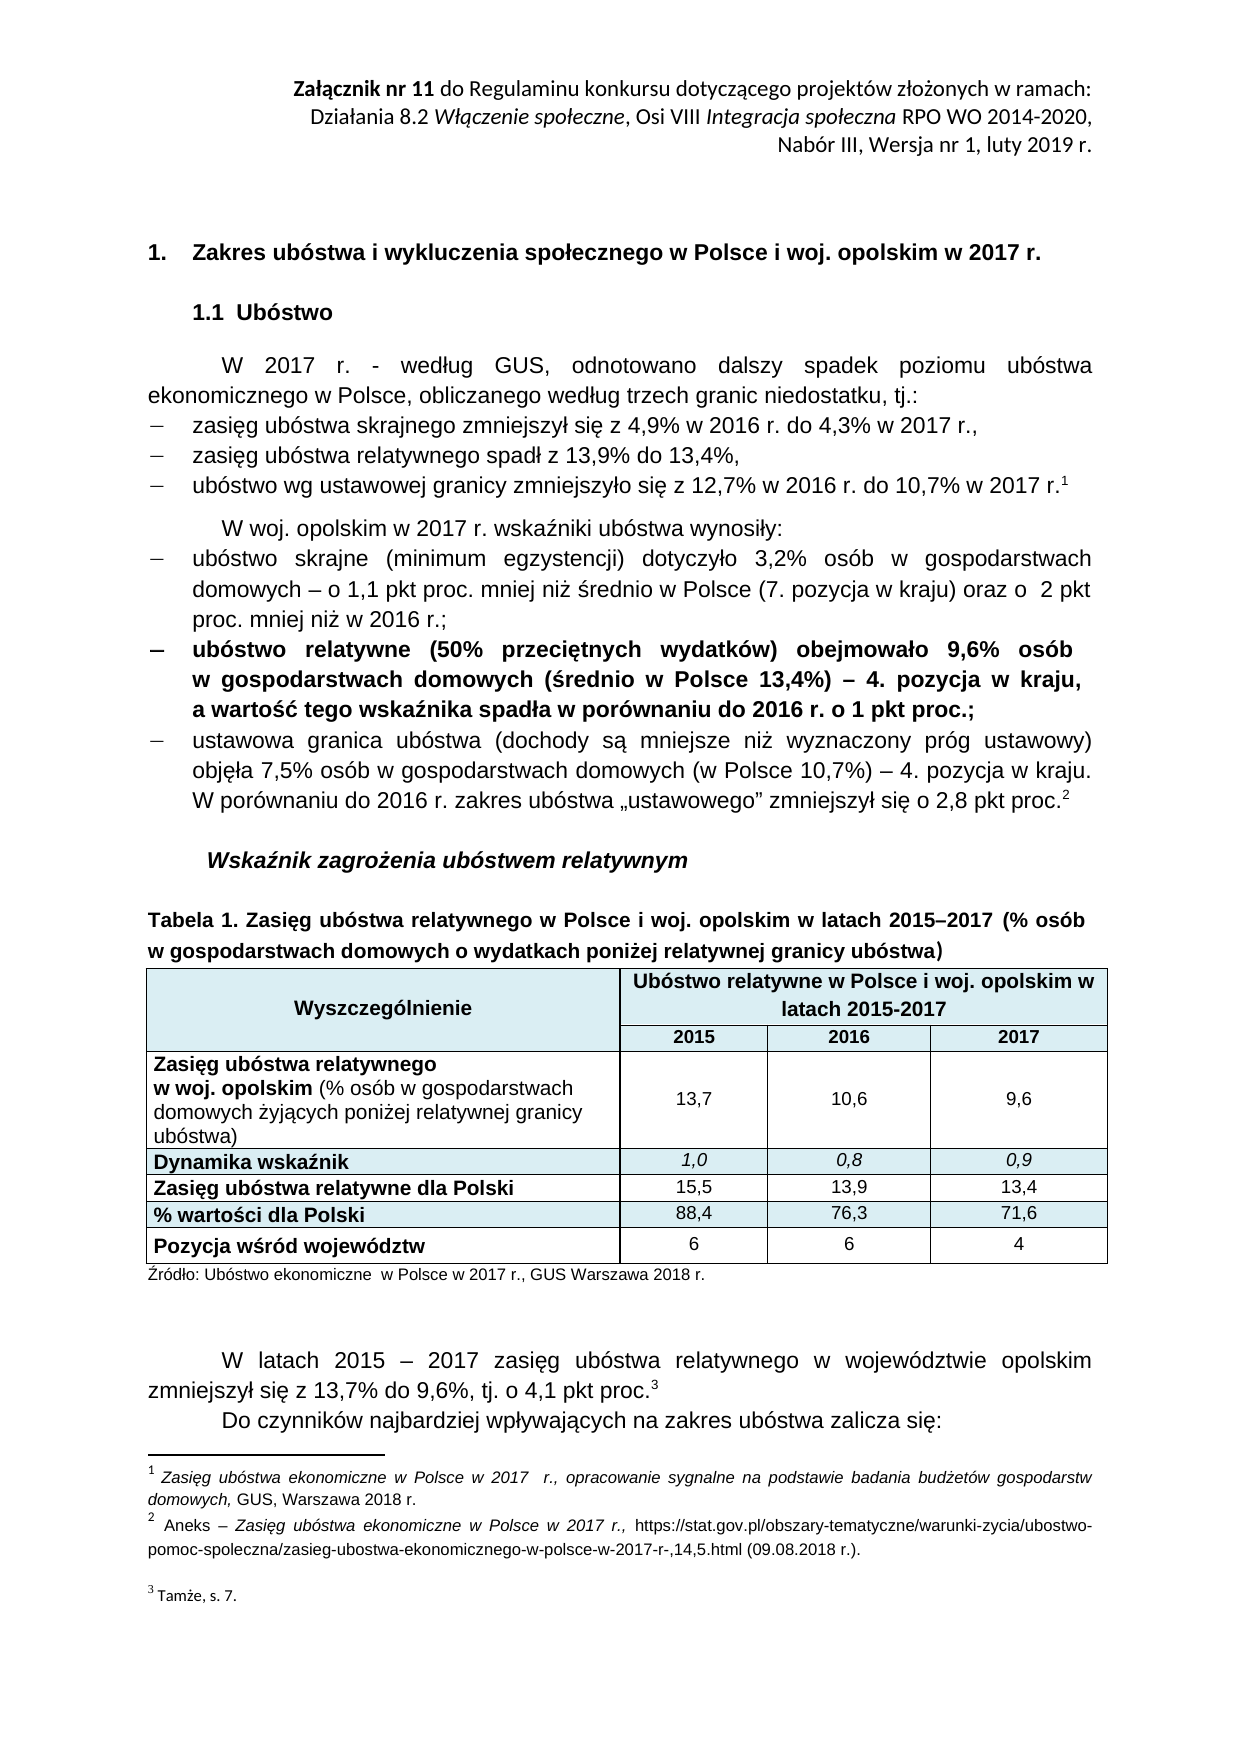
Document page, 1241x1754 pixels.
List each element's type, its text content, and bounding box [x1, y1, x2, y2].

list Ubóstwo [192, 299, 1093, 325]
text Do czynników najbardziej wpływających na zakres ubóstwa zalicza się: [148, 1407, 1093, 1433]
list Zakres ubóstwa i wykluczenia społecznego w Polsce i woj. opolskim w 2017 r. [148, 238, 1093, 265]
table_cell 2015 [621, 1026, 767, 1051]
table_cell Pozycja wśród województw [147, 1228, 619, 1263]
list ubóstwo wg ustawowej granicy zmniejszyło się z 12,7% w 2016 r. do 10,7% w 2017 r. [148, 472, 1093, 499]
table_cell 2017 [931, 1026, 1107, 1051]
table_cell 10,6 [768, 1052, 930, 1148]
table_cell 0,8 [768, 1149, 930, 1174]
list ustawowa granica ubóstwa (dochody są mniejsze niż wyznaczony próg ustawowy) objęła 7,5% osób w gospodarstwach domowych (w Polsce 10,7%) – 4. pozycja w kraju. W porównaniu do 2016 r. zakres ubóstwa „ustawowego” zmniejszył się o 2,8 pkt proc. [148, 727, 1093, 813]
text Tabela 1. Zasięg ubóstwa relatywnego w Polsce i woj. opolskim w latach 2015–2017 (% osób w gospodarstwach domowych o wydatkach poniżej relatywnej granicy ubóstwa) [148, 908, 1093, 964]
table_cell % wartości dla Polski [147, 1202, 619, 1227]
table_cell 13,9 [768, 1175, 930, 1201]
text W latach 2015 – 2017 zasięg ubóstwa relatywnego w województwie opolskim zmniejszył się z 13,7% do 9,6%, tj. o 4,1 pkt proc. [148, 1347, 1093, 1403]
text W 2017 r. - według GUS, odnotowano dalszy spadek poziomu ubóstwa ekonomicznego w Polsce, obliczanego według trzech granic niedostatku, tj.: [148, 352, 1093, 408]
list ubóstwo skrajne (minimum egzystencji) dotyczyło 3,2% osób w gospodarstwach domowych – o 1,1 pkt proc. mniej niż średnio w Polsce (7. pozycja w kraju) oraz o 2 pkt proc. mniej niż w 2016 r.; [148, 545, 1093, 632]
table_cell 6 [768, 1228, 930, 1263]
text W woj. opolskim w 2017 r. wskaźniki ubóstwa wynosiły: [148, 515, 1093, 542]
table_cell 71,6 [931, 1202, 1107, 1227]
list zasięg ubóstwa skrajnego zmniejszył się z 4,9% w 2016 r. do 4,3% w 2017 r., [148, 412, 1093, 438]
text Źródło: Ubóstwo ekonomiczne w Polsce w 2017 r., GUS Warszawa 2018 r. [148, 1264, 1093, 1283]
text Wskaźnik zagrożenia ubóstwem relatywnym [207, 847, 1093, 874]
table_cell Zasięg ubóstwa relatywne dla Polski [147, 1175, 619, 1201]
table_cell 13,4 [931, 1175, 1107, 1201]
table_cell Zasięg ubóstwa relatywnego w woj. opolskim (% osób w gospodarstwach domowych żyjących poniżej relatywnej granicy ubóstwa) [147, 1052, 619, 1148]
list ubóstwo relatywne (50% przeciętnych wydatków) obejmowało 9,6% osób w gospodarstwach domowych (średnio w Polsce 13,4%) – 4. pozycja w kraju, a wartość tego wskaźnika spadła w porównaniu do 2016 r. o 1 pkt proc.; [148, 636, 1093, 723]
table_cell 1,0 [621, 1149, 767, 1174]
table_cell 4 [931, 1228, 1107, 1263]
table_cell 9,6 [931, 1052, 1107, 1148]
table_header Wyszczególnienie [147, 969, 619, 1051]
table_header Ubóstwo relatywne w Polsce i woj. opolskim w latach 2015-2017 [621, 969, 1107, 1024]
table_cell 6 [621, 1228, 767, 1263]
table_cell 88,4 [621, 1202, 767, 1227]
table_cell 76,3 [768, 1202, 930, 1227]
table_cell 2016 [768, 1026, 930, 1051]
table_cell Dynamika wskaźnik [147, 1149, 619, 1174]
table_cell 15,5 [621, 1175, 767, 1201]
list zasięg ubóstwa relatywnego spadł z 13,9% do 13,4%, [148, 442, 1093, 469]
table_cell 13,7 [621, 1052, 767, 1148]
table_cell 0,9 [931, 1149, 1107, 1174]
